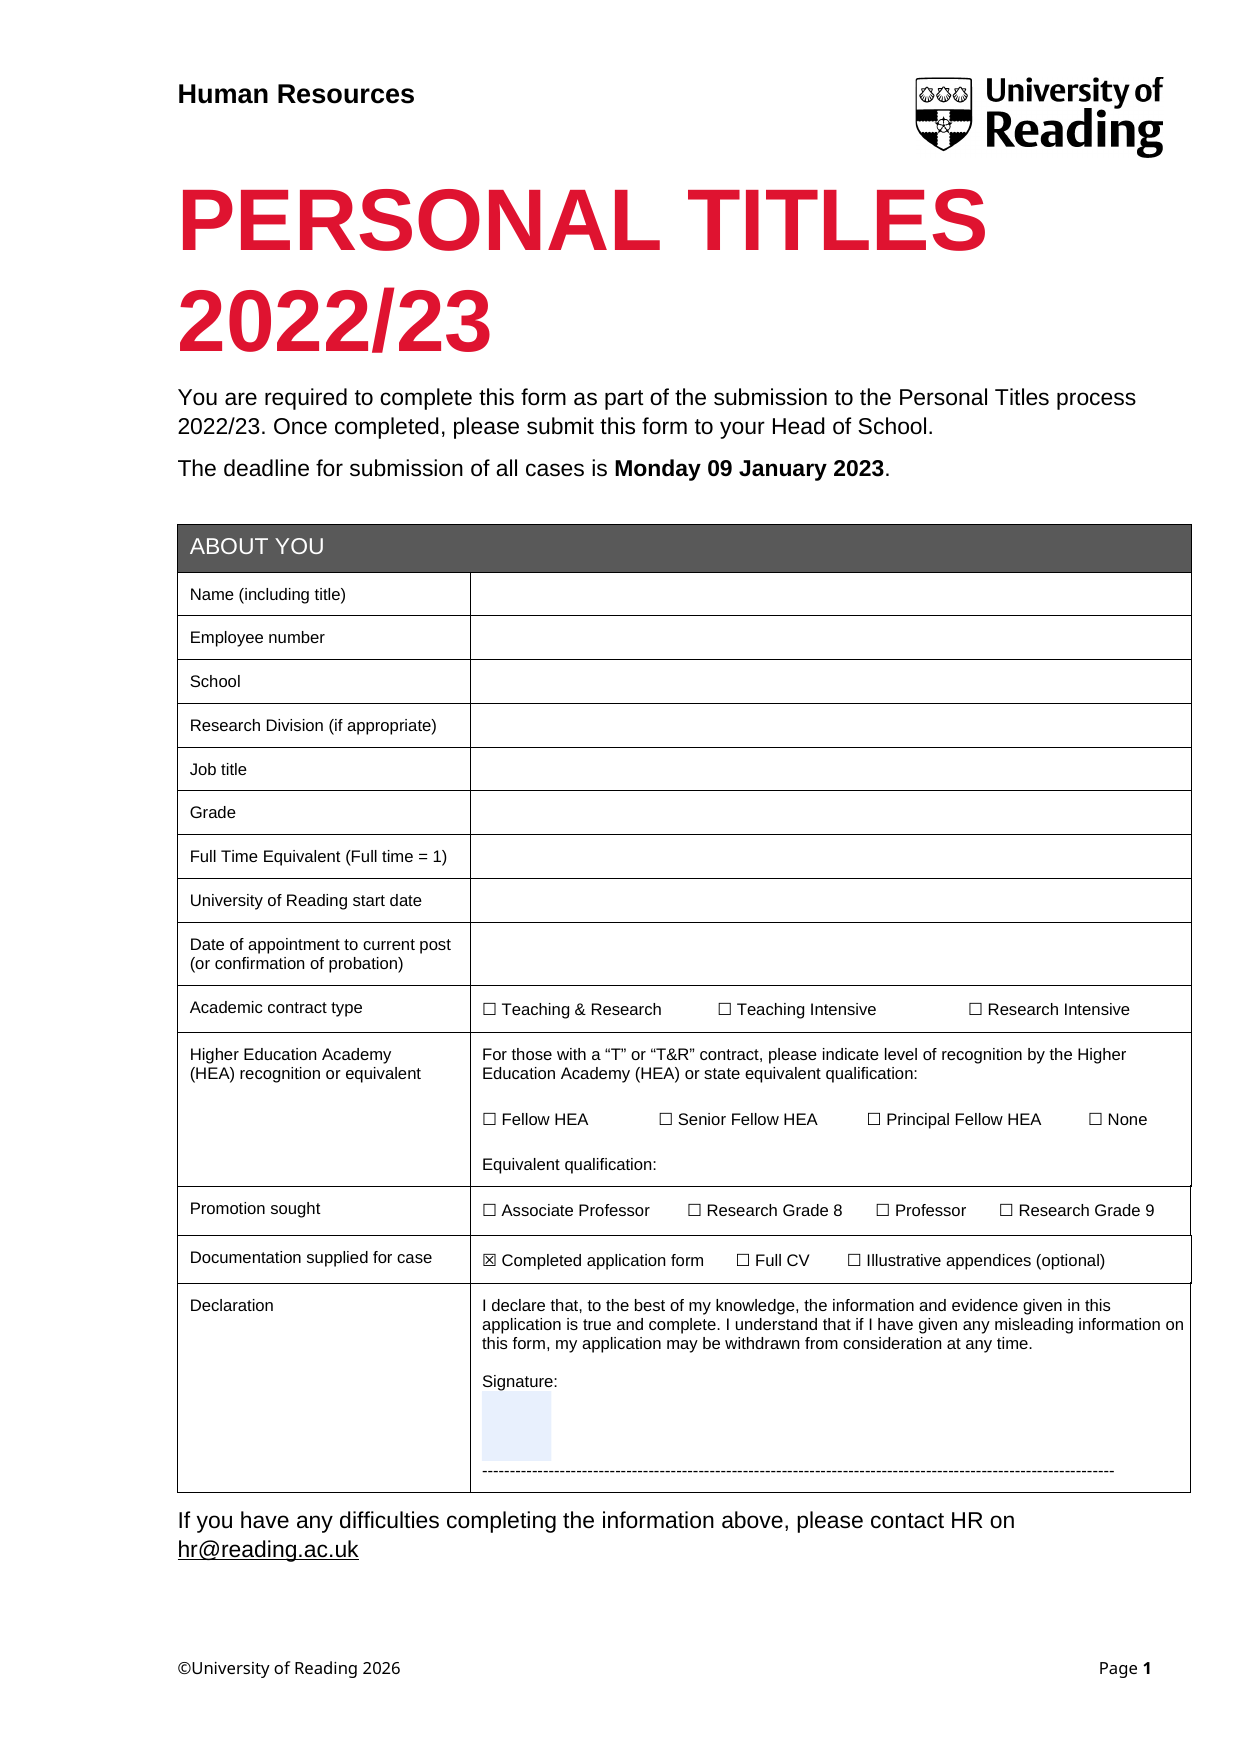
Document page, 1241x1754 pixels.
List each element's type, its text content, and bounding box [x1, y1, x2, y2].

table_cell Research Intensive [956, 986, 1191, 1032]
picture [915, 77, 1164, 158]
table_cell [471, 748, 1191, 790]
table_cell School [178, 660, 470, 703]
table_cell [471, 573, 1191, 615]
table_cell Documentation supplied for case [178, 1236, 470, 1283]
table_cell University of Reading start date [178, 879, 470, 922]
table_cell Name (including title) [178, 573, 470, 615]
table_cell Full Time Equivalent (Full time = 1) [178, 835, 470, 878]
table_cell [471, 879, 1191, 922]
table_cell [471, 923, 1191, 984]
table_cell I declare that, to the best of my knowledge, the information and evidence given in this application is true and complete. I understand that if I have given any misleading information on this form, my application may be withdrawn from consideration at any time. Signature: ------------------------------------------------------------------------------------------------------------------ [471, 1284, 1190, 1492]
table_cell Equivalent qualification: [471, 1142, 1191, 1186]
table_cell Fellow HEA [471, 1095, 646, 1142]
table_cell Grade [178, 791, 470, 834]
table_cell Employee number [178, 616, 470, 659]
table_header ABOUT YOU [178, 525, 1191, 572]
text The deadline for submission of all cases is Monday 09 January 2023. [177, 453, 1163, 482]
title Personal Titles 2022/23 [177, 168, 1163, 369]
table_cell Teaching & Research [471, 986, 705, 1032]
text You are required to complete this form as part of the submission to the Personal Titles process 2022/23. Once completed, please submit this form to your Head of School. [177, 382, 1163, 440]
text If you have any difficulties completing the information above, please contact HR on hr@reading.ac.uk [177, 1505, 1163, 1564]
table_cell [471, 835, 1191, 878]
table_cell Declaration [178, 1284, 470, 1492]
table_cell Teaching Intensive [705, 986, 956, 1032]
table_cell Promotion sought [178, 1187, 470, 1235]
table_cell Date of appointment to current post (or confirmation of probation) [178, 923, 470, 984]
table_cell [471, 660, 1191, 703]
picture [481, 1391, 552, 1461]
table_cell Senior Fellow HEA [646, 1095, 855, 1142]
table_cell Principal Fellow HEA [855, 1095, 1076, 1142]
table_cell Higher Education Academy (HEA) recognition or equivalent [178, 1033, 470, 1186]
table_cell Associate Professor Research Grade 8 Professor Research Grade 9 [471, 1187, 1190, 1235]
table_cell Academic contract type [178, 986, 470, 1032]
table_cell For those with a “T” or “T&R” contract, please indicate level of recognition by the Higher Education Academy (HEA) or state equivalent qualification: [471, 1033, 1191, 1095]
table_cell [471, 791, 1191, 834]
table_cell [471, 704, 1191, 747]
table_cell Completed application form [471, 1236, 723, 1283]
table_cell Full CV Illustrative appendices (optional) [724, 1236, 1191, 1283]
table_cell None [1076, 1095, 1191, 1142]
table_cell [471, 616, 1191, 659]
table_cell Job title [178, 748, 470, 790]
table_cell Research Division (if appropriate) [178, 704, 470, 747]
